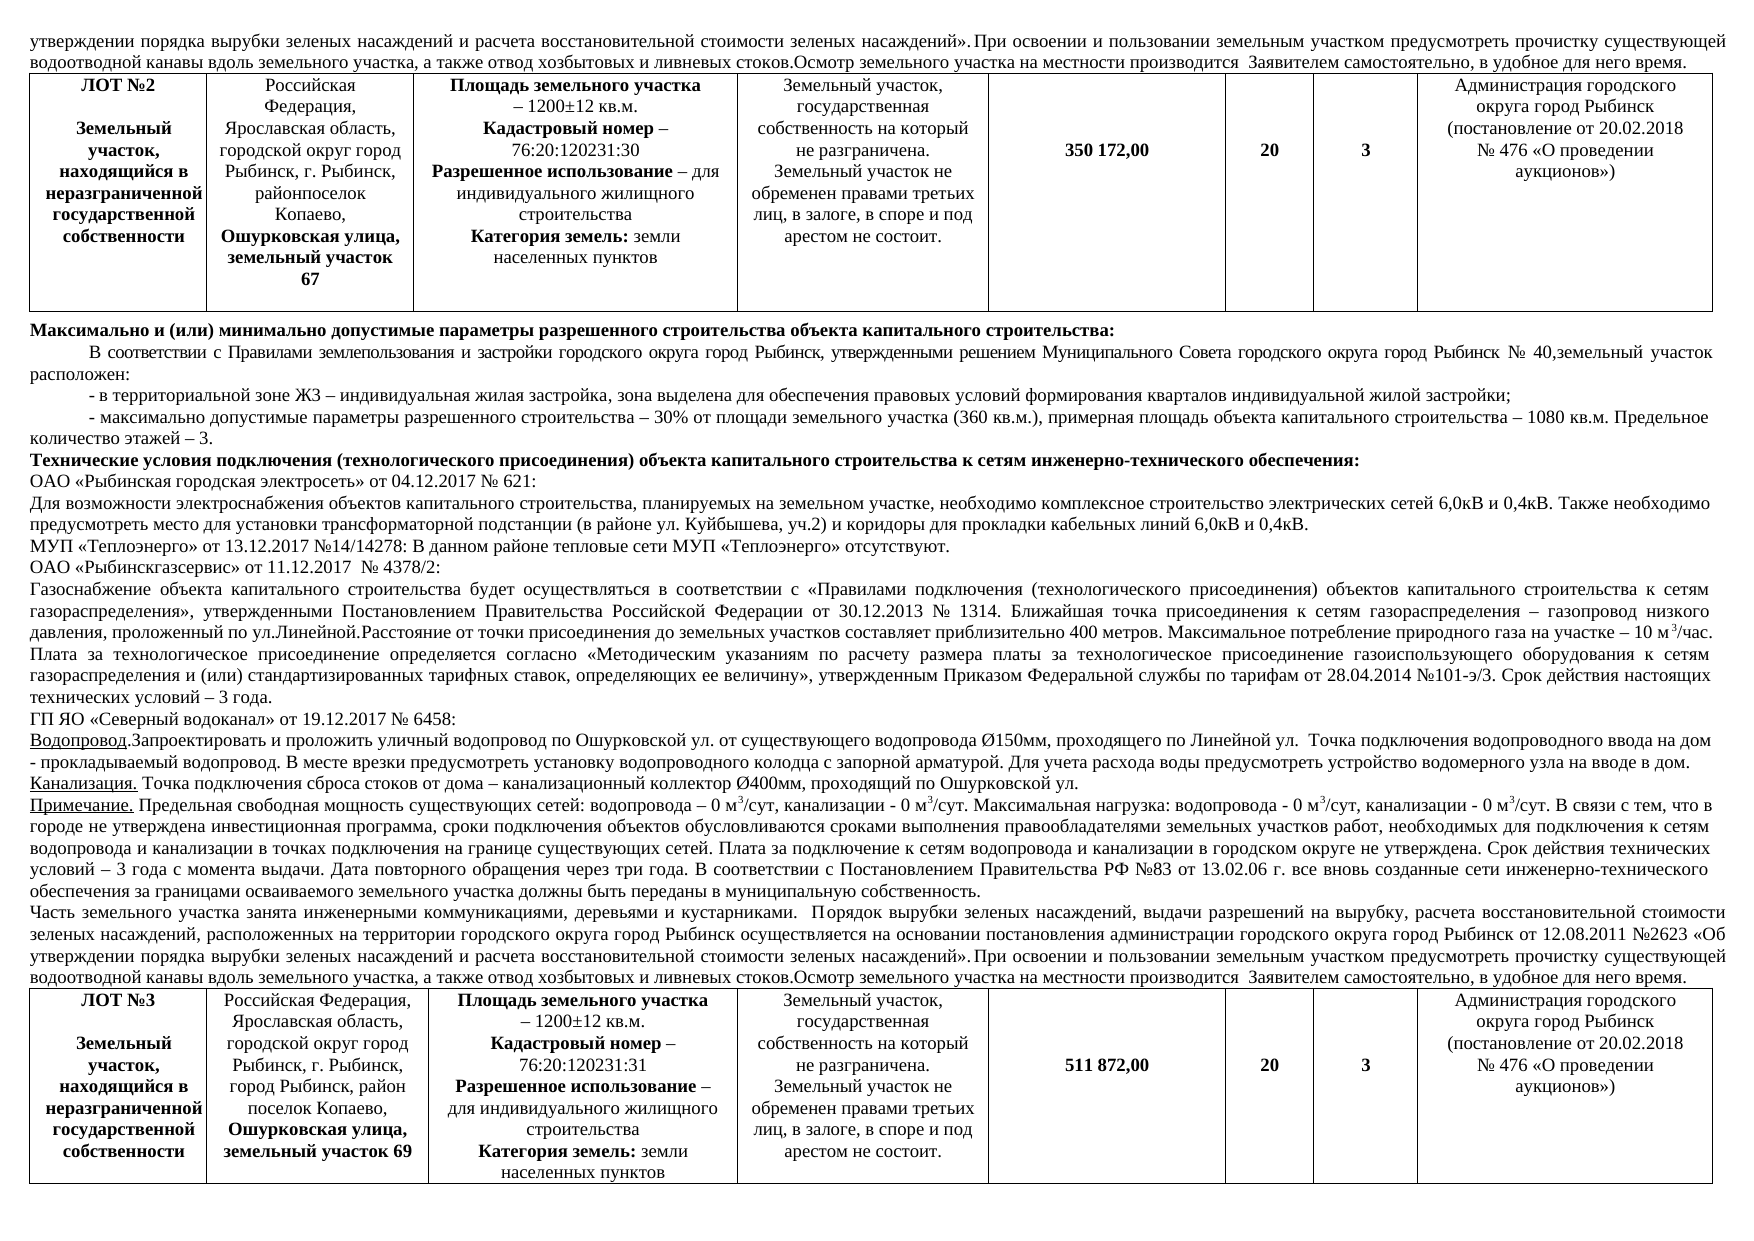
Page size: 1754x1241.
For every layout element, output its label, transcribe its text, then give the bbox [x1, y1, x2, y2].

text ОАО «Рыбинскгазсервис» от 11.12.2017 № 4378/2: [29, 556, 1713, 578]
text Для возможности электроснабжения объектов капитального строительства, планируемых на земельном участке, необходимо комплексное строительство электрических сетей 6,0кВ и 0,4кВ. Также необходимо предусмотреть место для установки трансформаторной подстанции (в районе ул. Куйбышева, уч.2) и коридоры для прокладки кабельных линий 6,0кВ и 0,4кВ. [29, 492, 1713, 535]
table_header Российская Федерация, Ярославская область, городской округ город Рыбинск, г. Рыбинск, районпоселок Копаево, Ошурковская улица, земельный участок 67 [207, 74, 413, 311]
table_header Площадь земельного участка – 1200±12 кв.м. Кадастровый номер – 76:20:120231:30 Разрешенное использование – для индивидуального жилищного строительства Категория земель: земли населенных пунктов [414, 74, 737, 311]
table_header Российская Федерация, Ярославская область, городской округ город Рыбинск, г. Рыбинск, город Рыбинск, район поселок Копаево, Ошурковская улица, земельный участок 69 [207, 989, 428, 1183]
text ГП ЯО «Северный водоканал» от 19.12.2017 № 6458: [29, 707, 1713, 729]
table_header 3 [1314, 989, 1417, 1183]
text Водопровод.Запроектировать и проложить уличный водопровод по Ошурковской ул. от существующего водопровода Ø150мм, проходящего по Линейной ул. Точка подключения водопроводного ввода на дом - прокладываемый водопровод. В месте врезки предусмотреть установку водопроводного колодца с запорной арматурой. Для учета расхода воды предусмотреть устройство водомерного узла на вводе в дом. [29, 729, 1713, 772]
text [29, 29, 1728, 73]
table_header ЛОТ №2 Земельный участок, находящийся в неразграниченной государственной собственности [30, 74, 206, 311]
table_header Площадь земельного участка – 1200±12 кв.м. Кадастровый номер – 76:20:120231:31 Разрешенное использование – для индивидуального жилищного строительства Категория земель: земли населенных пунктов [429, 989, 737, 1183]
text Технические условия подключения (технологического присоединения) объекта капитального строительства к сетям инженерно-технического обеспечения: [29, 449, 1728, 470]
table_header 3 [1314, 74, 1417, 311]
text В соответствии с Правилами землепользования и застройки городского округа город Рыбинск, утвержденными решением Муниципального Совета городского округа город Рыбинск № 40,земельный участок расположен: [29, 341, 1713, 384]
text Максимально и (или) минимально допустимые параметры разрешенного строительства объекта капитального строительства: [29, 319, 1713, 341]
table_header Администрация городского округа город Рыбинск (постановление от 20.02.2018 № 476 «О проведении аукционов») [1418, 74, 1712, 311]
text МУП «Теплоэнерго» от 13.12.2017 №14/14278: В данном районе тепловые сети МУП «Теплоэнерго» отсутствуют. [29, 535, 1728, 556]
table_header Администрация городского округа город Рыбинск (постановление от 20.02.2018 № 476 «О проведении аукционов») [1418, 989, 1712, 1183]
text Примечание. Предельная свободная мощность существующих сетей: водопровода – 0 м3/сут, канализации - 0 м3/сут. Максимальная нагрузка: водопровода - 0 м3/сут, канализации - 0 м3/сут. В связи с тем, что в городе не утверждена инвестиционная программа, сроки подключения объектов обусловливаются сроками выполнения правообладателями земельных участков работ, необходимых для подключения к сетям водопровода и канализации в точках подключения на границе существующих сетей. Плата за подключение к сетям водопровода и канализации в городском округе не утверждена. Срок действия технических условий – 3 года с момента выдачи. Дата повторного обращения через три года. В соответствии с Постановлением Правительства РФ №83 от 13.02.06 г. все вновь созданные сети инженерно-технического обеспечения за границами осваиваемого земельного участка должны быть переданы в муниципальную собственность. [29, 794, 1713, 901]
table_header 20 [1226, 989, 1313, 1183]
table_header 511 872,00 [989, 989, 1225, 1183]
text Канализация. Точка подключения сброса стоков от дома – канализационный коллектор Ø400мм, проходящий по Ошурковской ул. [29, 772, 1713, 794]
text - в территориальной зоне Ж3 – индивидуальная жилая застройка, зона выделена для обеспечения правовых условий формирования кварталов индивидуальной жилой застройки; [29, 384, 1713, 406]
text Газоснабжение объекта капитального строительства будет осуществляться в соответствии с «Правилами подключения (технологического присоединения) объектов капитального строительства к сетям газораспределения», утвержденными Постановлением Правительства Российской Федерации от 30.12.2013 № 1314. Ближайшая точка присоединения к сетям газораспределения – газопровод низкого давления, проложенный по ул.Линейной.Расстояние от точки присоединения до земельных участков составляет приблизительно 400 метров. Максимальное потребление природного газа на участке – 10 м3/час. Плата за технологическое присоединение определяется согласно «Методическим указаниям по расчету размера платы за технологическое присоединение газоиспользующего оборудования к сетям газораспределения и (или) стандартизированных тарифных ставок, определяющих ее величину», утвержденным Приказом Федеральной службы по тарифам от 28.04.2014 №101-э/3. Срок действия настоящих технических условий – 3 года. [29, 578, 1713, 707]
text - максимально допустимые параметры разрешенного строительства – 30% от площади земельного участка (360 кв.м.), примерная площадь объекта капитального строительства – 1080 кв.м. Предельное количество этажей – 3. [29, 406, 1713, 449]
table_header Земельный участок, государственная собственность на который не разграничена. Земельный участок не обременен правами третьих лиц, в залоге, в споре и под арестом не состоит. [738, 74, 988, 311]
text ОАО «Рыбинская городская электросеть» от 04.12.2017 № 621: [29, 470, 1728, 492]
table_header 20 [1226, 74, 1313, 311]
table_header Земельный участок, государственная собственность на который не разграничена. Земельный участок не обременен правами третьих лиц, в залоге, в споре и под арестом не состоит. [738, 989, 988, 1183]
table_header 350 172,00 [989, 74, 1225, 311]
table_header ЛОТ №3 Земельный участок, находящийся в неразграниченной государственной собственности [30, 989, 206, 1183]
